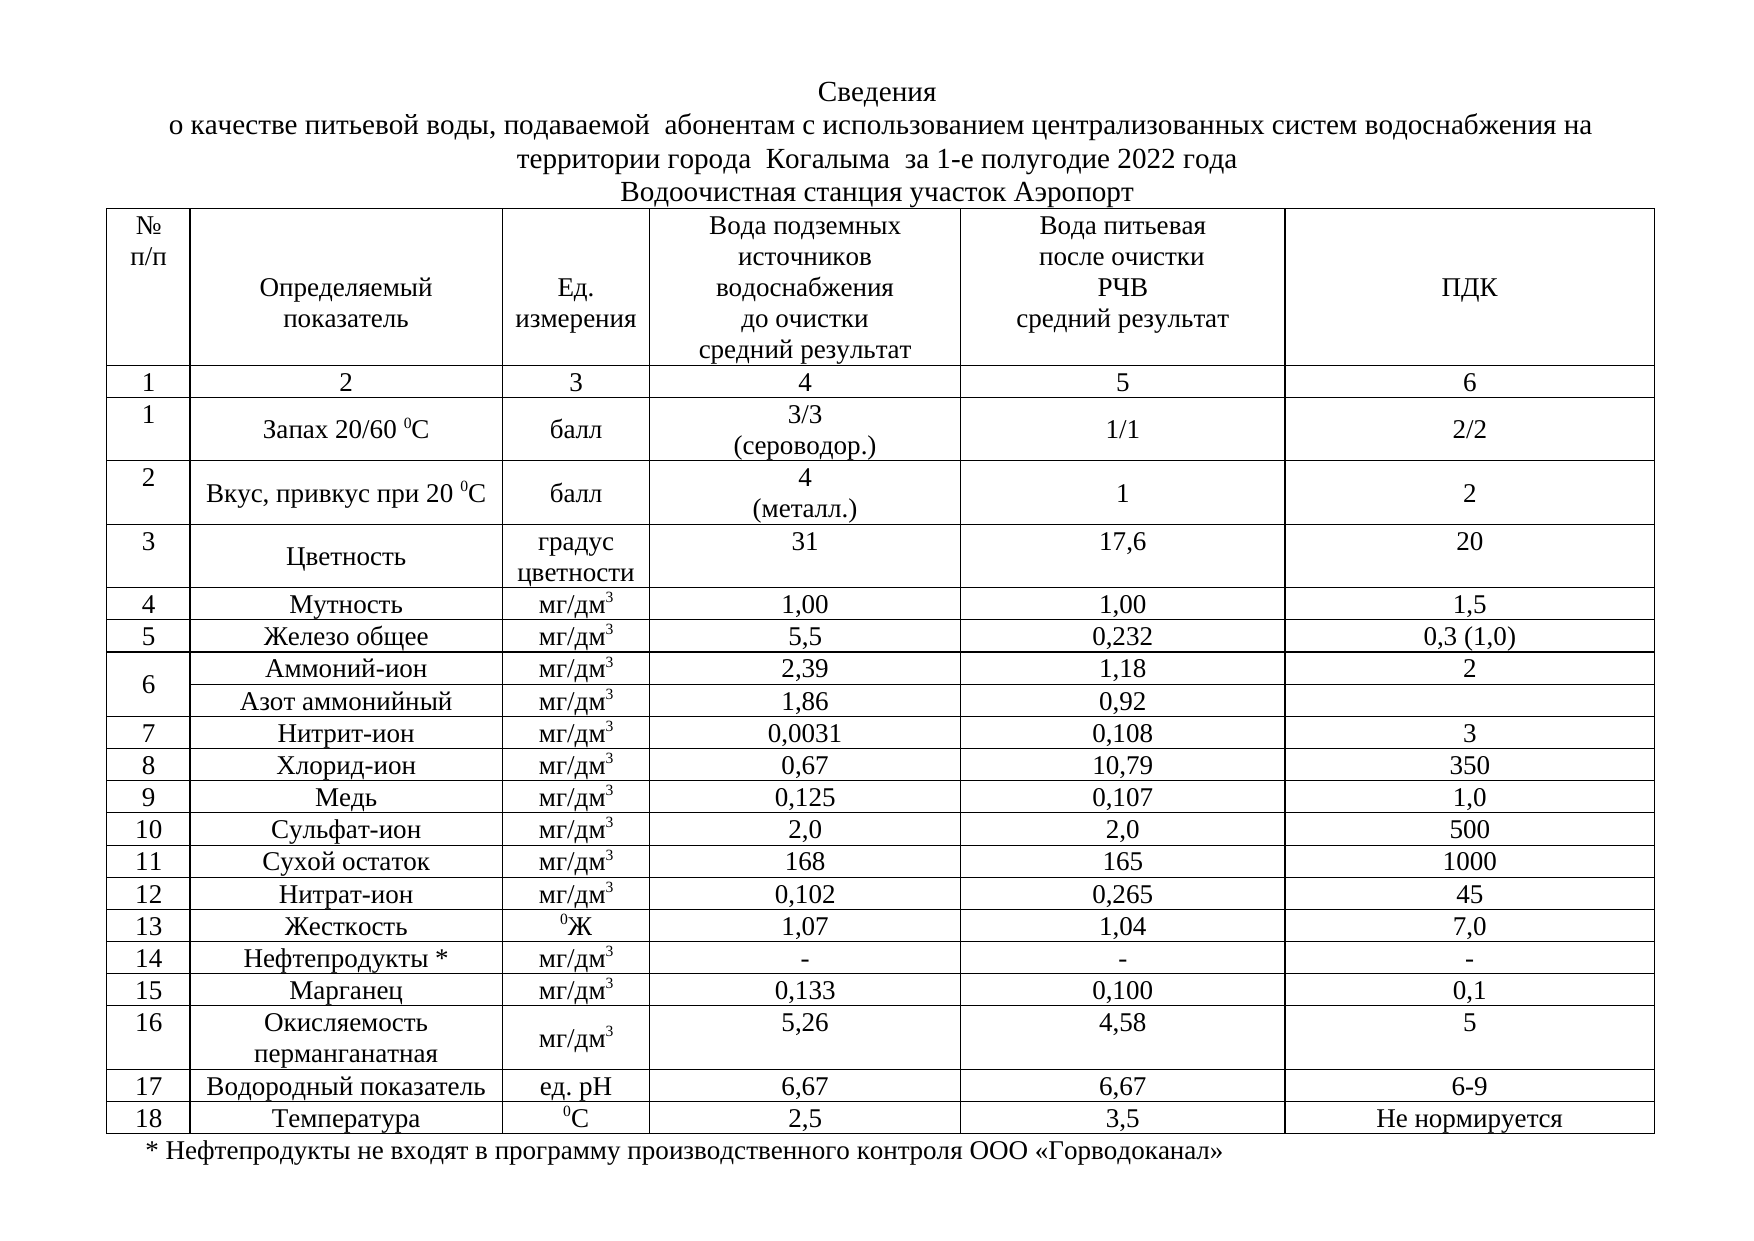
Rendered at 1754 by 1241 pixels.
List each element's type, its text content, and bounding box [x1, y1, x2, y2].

table_cell 1 [107, 398, 189, 460]
table_cell балл [503, 398, 649, 460]
table_cell 7,0 [1286, 910, 1654, 941]
table_cell 1,86 [650, 685, 960, 716]
table_cell 350 [1286, 749, 1654, 780]
table_cell 0,102 [650, 878, 960, 909]
table_cell 15 [107, 974, 189, 1005]
table_cell 0,107 [961, 781, 1284, 812]
table_header Вода подземных источников водоснабжения до очистки средний результат [650, 209, 960, 365]
table_cell 2 [107, 461, 189, 524]
table_cell - [961, 942, 1284, 973]
table_cell 45 [1286, 878, 1654, 909]
table_cell 0,92 [961, 685, 1284, 716]
table_cell 1,18 [961, 653, 1284, 683]
table_cell 10,79 [961, 749, 1284, 780]
table_cell 0,0031 [650, 717, 960, 748]
table_cell 2,0 [650, 813, 960, 844]
table_cell 6 [107, 653, 189, 716]
table_cell Нитрит-ион [191, 717, 502, 748]
table_cell 17 [107, 1070, 189, 1101]
table_cell мг/дм3 [503, 846, 649, 877]
table_cell Нефтепродукты * [191, 942, 502, 973]
table_cell 1,5 [1286, 588, 1654, 619]
table_cell Сухой остаток [191, 846, 502, 877]
table_cell 16 [107, 1006, 189, 1069]
table_cell Не нормируется [1286, 1102, 1654, 1133]
table_cell 2 [1286, 461, 1654, 524]
table_cell 9 [107, 781, 189, 812]
table_cell 1 [107, 366, 189, 397]
table_cell 2 [1286, 653, 1654, 683]
table_cell 4 [650, 366, 960, 397]
table_cell 7 [107, 717, 189, 748]
table_cell 168 [650, 846, 960, 877]
table_cell мг/дм3 [503, 717, 649, 748]
table_cell Хлорид-ион [191, 749, 502, 780]
table_header Вода питьевая после очистки РЧВ средний результат [961, 209, 1284, 365]
table_cell 1 [961, 461, 1284, 524]
table_cell 10 [107, 813, 189, 844]
table_cell 0,108 [961, 717, 1284, 748]
table_cell - [1286, 942, 1654, 973]
table_cell 1,04 [961, 910, 1284, 941]
table_cell 2 [191, 366, 502, 397]
table_cell градус цветности [503, 525, 649, 587]
table_cell 1,00 [650, 588, 960, 619]
table_cell 1,00 [961, 588, 1284, 619]
table_cell 1,07 [650, 910, 960, 941]
table_cell 0,232 [961, 620, 1284, 651]
table_cell Мутность [191, 588, 502, 619]
table_cell 6 [1286, 366, 1654, 397]
table_cell 0,265 [961, 878, 1284, 909]
table_cell 3,5 [961, 1102, 1284, 1133]
table_cell Медь [191, 781, 502, 812]
table_cell 18 [107, 1102, 189, 1133]
table_cell 14 [107, 942, 189, 973]
table_cell Вкус, привкус при 20 0С [191, 461, 502, 524]
table_cell мг/дм3 [503, 588, 649, 619]
table_cell 4 (металл.) [650, 461, 960, 524]
table_cell 17,6 [961, 525, 1284, 587]
table_cell Температура [191, 1102, 502, 1133]
table_cell 0,67 [650, 749, 960, 780]
table_header ПДК [1286, 209, 1654, 365]
table_cell Жесткость [191, 910, 502, 941]
table_cell Окисляемость перманганатная [191, 1006, 502, 1069]
table_cell 4 [107, 588, 189, 619]
table_cell Водородный показатель [191, 1070, 502, 1101]
table_cell 5,26 [650, 1006, 960, 1069]
table_cell мг/дм3 [503, 620, 649, 651]
text * Нефтепродукты не входят в программу производственного контроля ООО «Горводоканал» [118, 1134, 1636, 1165]
table_cell 5,5 [650, 620, 960, 651]
table_cell 3 [1286, 717, 1654, 748]
table_cell Цветность [191, 525, 502, 587]
table_cell 2/2 [1286, 398, 1654, 460]
table_cell Железо общее [191, 620, 502, 651]
table_cell 0,100 [961, 974, 1284, 1005]
table_cell 1/1 [961, 398, 1284, 460]
table_cell 0,3 (1,0) [1286, 620, 1654, 651]
table_header Ед. измерения [503, 209, 649, 365]
text о качестве питьевой воды, подаваемой абонентам с использованием централизованных систем водоснабжения на территории города Когалыма за 1-е полугодие 2022 года [118, 107, 1636, 174]
table_cell 3/3 (сероводор.) [650, 398, 960, 460]
table_cell 2,39 [650, 653, 960, 683]
table_cell 1,0 [1286, 781, 1654, 812]
table_cell 20 [1286, 525, 1654, 587]
table_cell Сульфат-ион [191, 813, 502, 844]
table_header Определяемый показатель [191, 209, 502, 365]
table_cell 5 [961, 366, 1284, 397]
table_header № п/п [107, 209, 189, 365]
table_cell мг/дм3 [503, 942, 649, 973]
table_cell 2,5 [650, 1102, 960, 1133]
text Водоочистная станция участок Аэропорт [118, 174, 1636, 208]
table_cell - [650, 942, 960, 973]
table_cell 500 [1286, 813, 1654, 844]
table_cell 13 [107, 910, 189, 941]
table_cell 12 [107, 878, 189, 909]
table_cell 5 [1286, 1006, 1654, 1069]
table_cell мг/дм3 [503, 878, 649, 909]
table_cell [1286, 685, 1654, 716]
table_cell Аммоний-ион [191, 653, 502, 683]
table_cell 0,133 [650, 974, 960, 1005]
table_cell мг/дм3 [503, 1006, 649, 1069]
table_cell Азот аммонийный [191, 685, 502, 716]
table_cell 1000 [1286, 846, 1654, 877]
table_cell 0С [503, 1102, 649, 1133]
table_cell 5 [107, 620, 189, 651]
table_cell 2,0 [961, 813, 1284, 844]
table_cell мг/дм3 [503, 813, 649, 844]
table_cell 0,125 [650, 781, 960, 812]
table_cell Марганец [191, 974, 502, 1005]
table_cell ед. рН [503, 1070, 649, 1101]
table_cell мг/дм3 [503, 653, 649, 683]
table_cell мг/дм3 [503, 749, 649, 780]
table_cell 0,1 [1286, 974, 1654, 1005]
table_cell 8 [107, 749, 189, 780]
table_cell Нитрат-ион [191, 878, 502, 909]
table_cell 11 [107, 846, 189, 877]
table_cell мг/дм3 [503, 974, 649, 1005]
text Сведения [118, 74, 1636, 107]
table_cell 31 [650, 525, 960, 587]
table_cell 165 [961, 846, 1284, 877]
table_cell мг/дм3 [503, 781, 649, 812]
table_cell 0Ж [503, 910, 649, 941]
table_cell 6,67 [650, 1070, 960, 1101]
table_cell 6,67 [961, 1070, 1284, 1101]
table_cell 3 [107, 525, 189, 587]
table_cell мг/дм3 [503, 685, 649, 716]
table_cell 6-9 [1286, 1070, 1654, 1101]
table_cell балл [503, 461, 649, 524]
table_cell 4,58 [961, 1006, 1284, 1069]
table_cell Запах 20/60 0С [191, 398, 502, 460]
table_cell 3 [503, 366, 649, 397]
